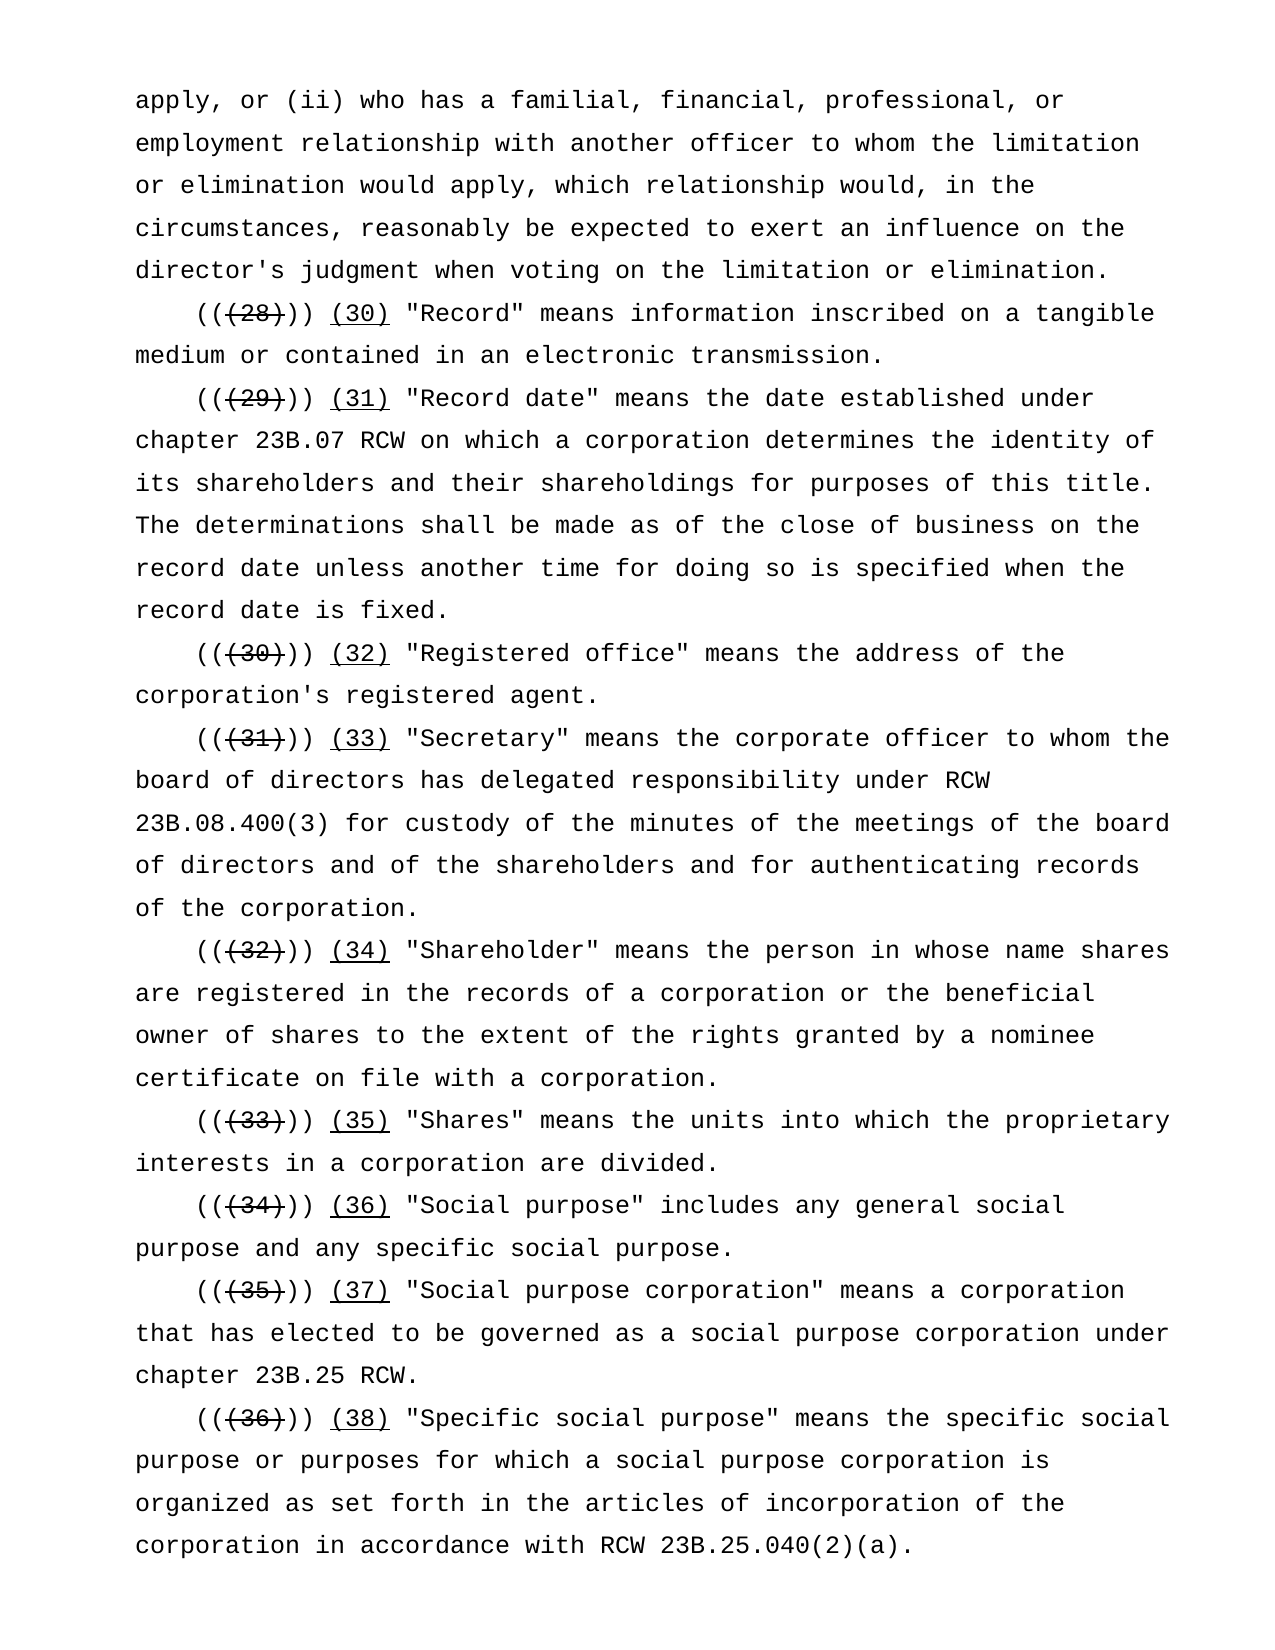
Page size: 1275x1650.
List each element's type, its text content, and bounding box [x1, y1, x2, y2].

text (((35))) (37) "Social purpose corporation" means a corporation that has elected to be governed as a social purpose corporation under chapter 23B.25 RCW. [135, 1265, 1170, 1392]
text (((36))) (38) "Specific social purpose" means the specific social purpose or purposes for which a social purpose corporation is organized as set forth in the articles of incorporation of the corporation in accordance with RCW 23B.25.040(2)(a). [135, 1392, 1170, 1562]
text (((28))) (30) "Record" means information inscribed on a tangible medium or contained in an electronic transmission. [135, 287, 1170, 372]
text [135, 75, 1170, 287]
text (((33))) (35) "Shares" means the units into which the proprietary interests in a corporation are divided. [135, 1095, 1170, 1180]
text (((29))) (31) "Record date" means the date established under chapter 23B.07 RCW on which a corporation determines the identity of its shareholders and their shareholdings for purposes of this title. The determinations shall be made as of the close of business on the record date unless another time for doing so is specified when the record date is fixed. [135, 372, 1170, 627]
text (((34))) (36) "Social purpose" includes any general social purpose and any specific social purpose. [135, 1180, 1170, 1265]
text (((30))) (32) "Registered office" means the address of the corporation's registered agent. [135, 627, 1170, 712]
text (((31))) (33) "Secretary" means the corporate officer to whom the board of directors has delegated responsibility under RCW 23B.08.400(3) for custody of the minutes of the meetings of the board of directors and of the shareholders and for authenticating records of the corporation. [135, 712, 1170, 925]
text (((32))) (34) "Shareholder" means the person in whose name shares are registered in the records of a corporation or the beneficial owner of shares to the extent of the rights granted by a nominee certificate on file with a corporation. [135, 925, 1170, 1095]
